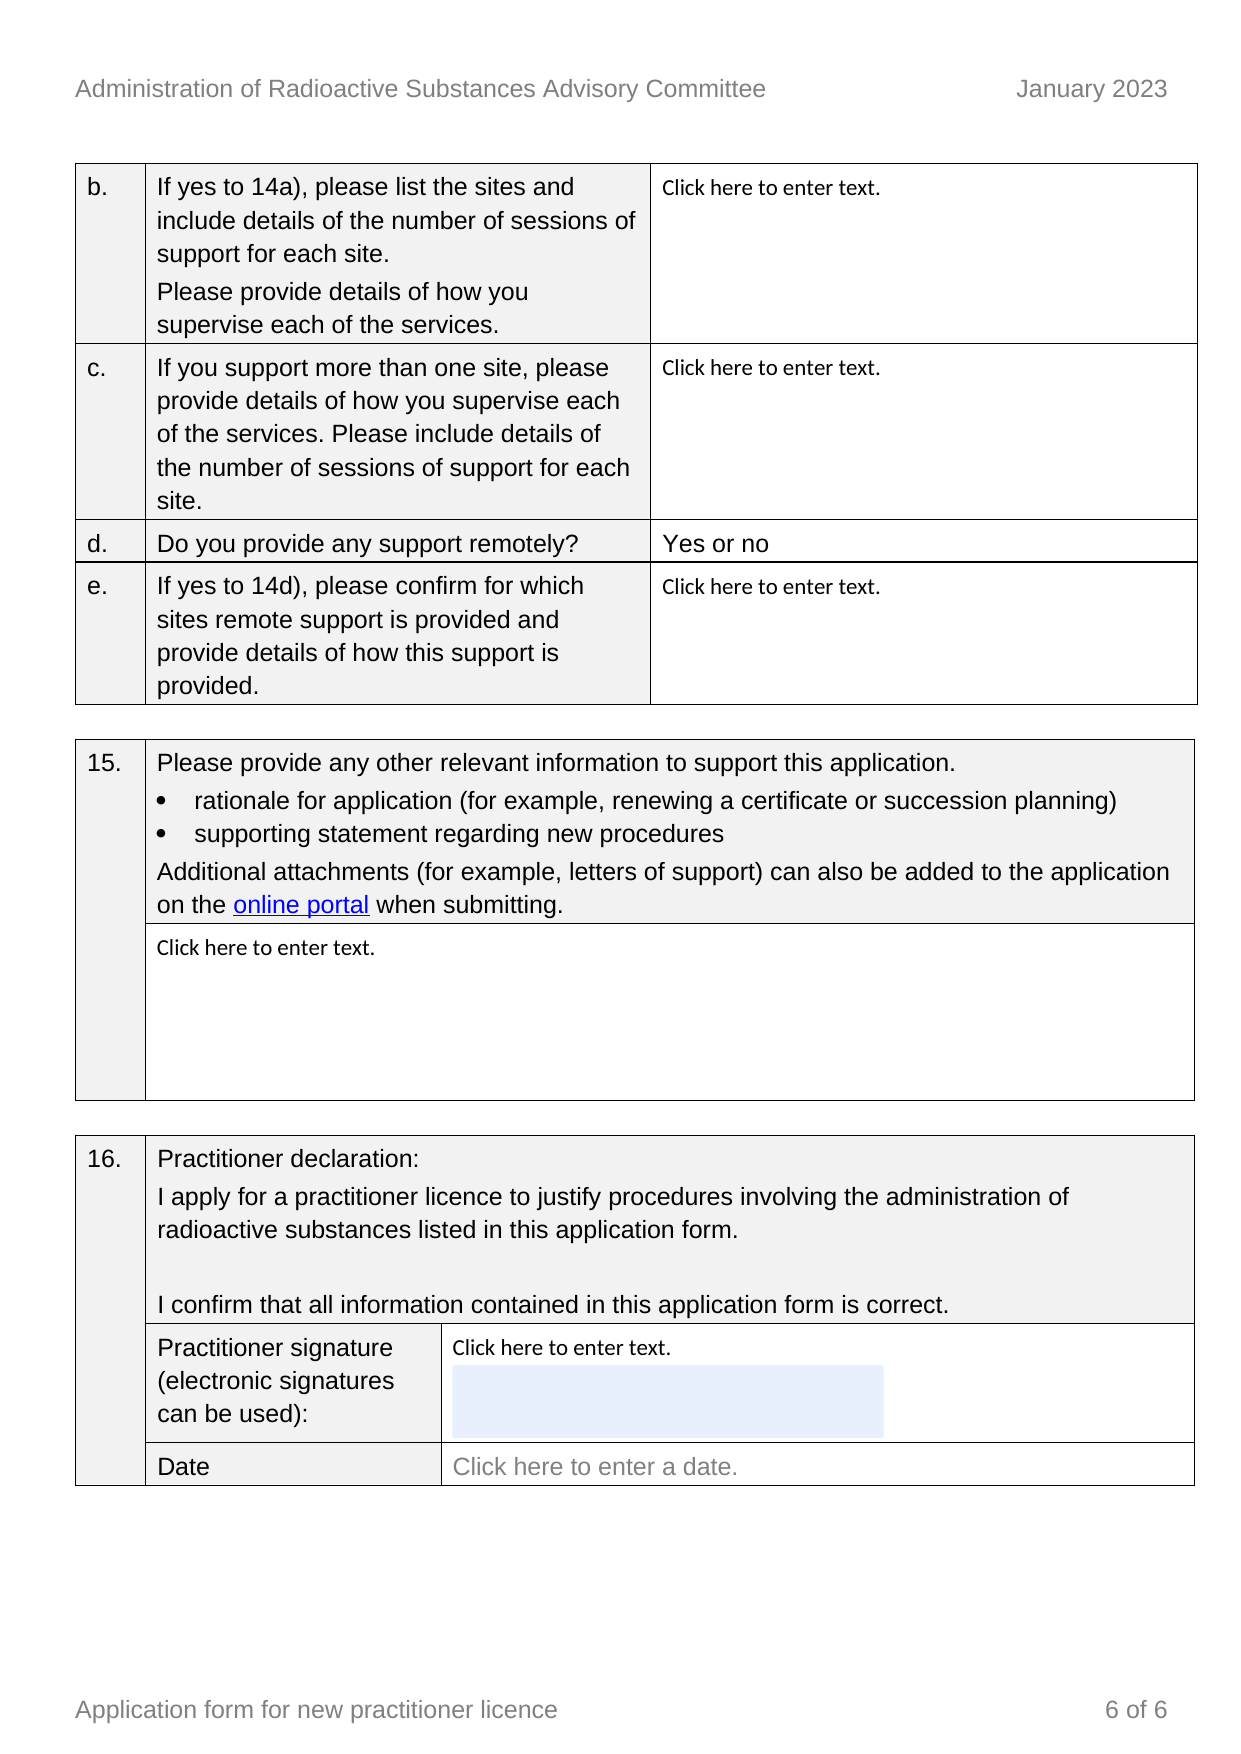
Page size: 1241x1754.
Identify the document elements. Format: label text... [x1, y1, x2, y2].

table_cell If yes to 14a), please list the sites and include details of the number of sessions of support for each site. Please provide details of how you supervise each of the services. [146, 164, 650, 343]
table_cell [76, 520, 145, 561]
table_cell Do you provide any support remotely? [146, 520, 650, 561]
table_header Please provide any other relevant information to support this application. rationale for application (for example, renewing a certificate or succession planning) supporting statement regarding new procedures Additional attachments (for example, letters of support) can also be added to the application on the online portal when submitting. [146, 740, 1194, 923]
table_cell If yes to 14d), please confirm for which sites remote support is provided and provide details of how this support is provided. [146, 563, 650, 704]
table_cell Yes or no [651, 520, 1197, 561]
table_header [76, 1136, 145, 1484]
table_header [76, 740, 145, 1100]
table_cell Date [146, 1443, 441, 1484]
table_cell [442, 1324, 1194, 1442]
table_cell If you support more than one site, please provide details of how you supervise each of the services. Please include details of the number of sessions of support for each site. [146, 344, 650, 519]
picture [452, 1365, 884, 1438]
table_cell [76, 563, 145, 704]
table_cell Practitioner signature (electronic signatures can be used): [146, 1324, 441, 1442]
table_header Practitioner declaration: I apply for a practitioner licence to justify procedures involving the administration of radioactive substances listed in this application form. I confirm that all information contained in this application form is correct. [146, 1136, 1194, 1323]
table_cell [76, 344, 145, 519]
table_cell [76, 164, 145, 343]
